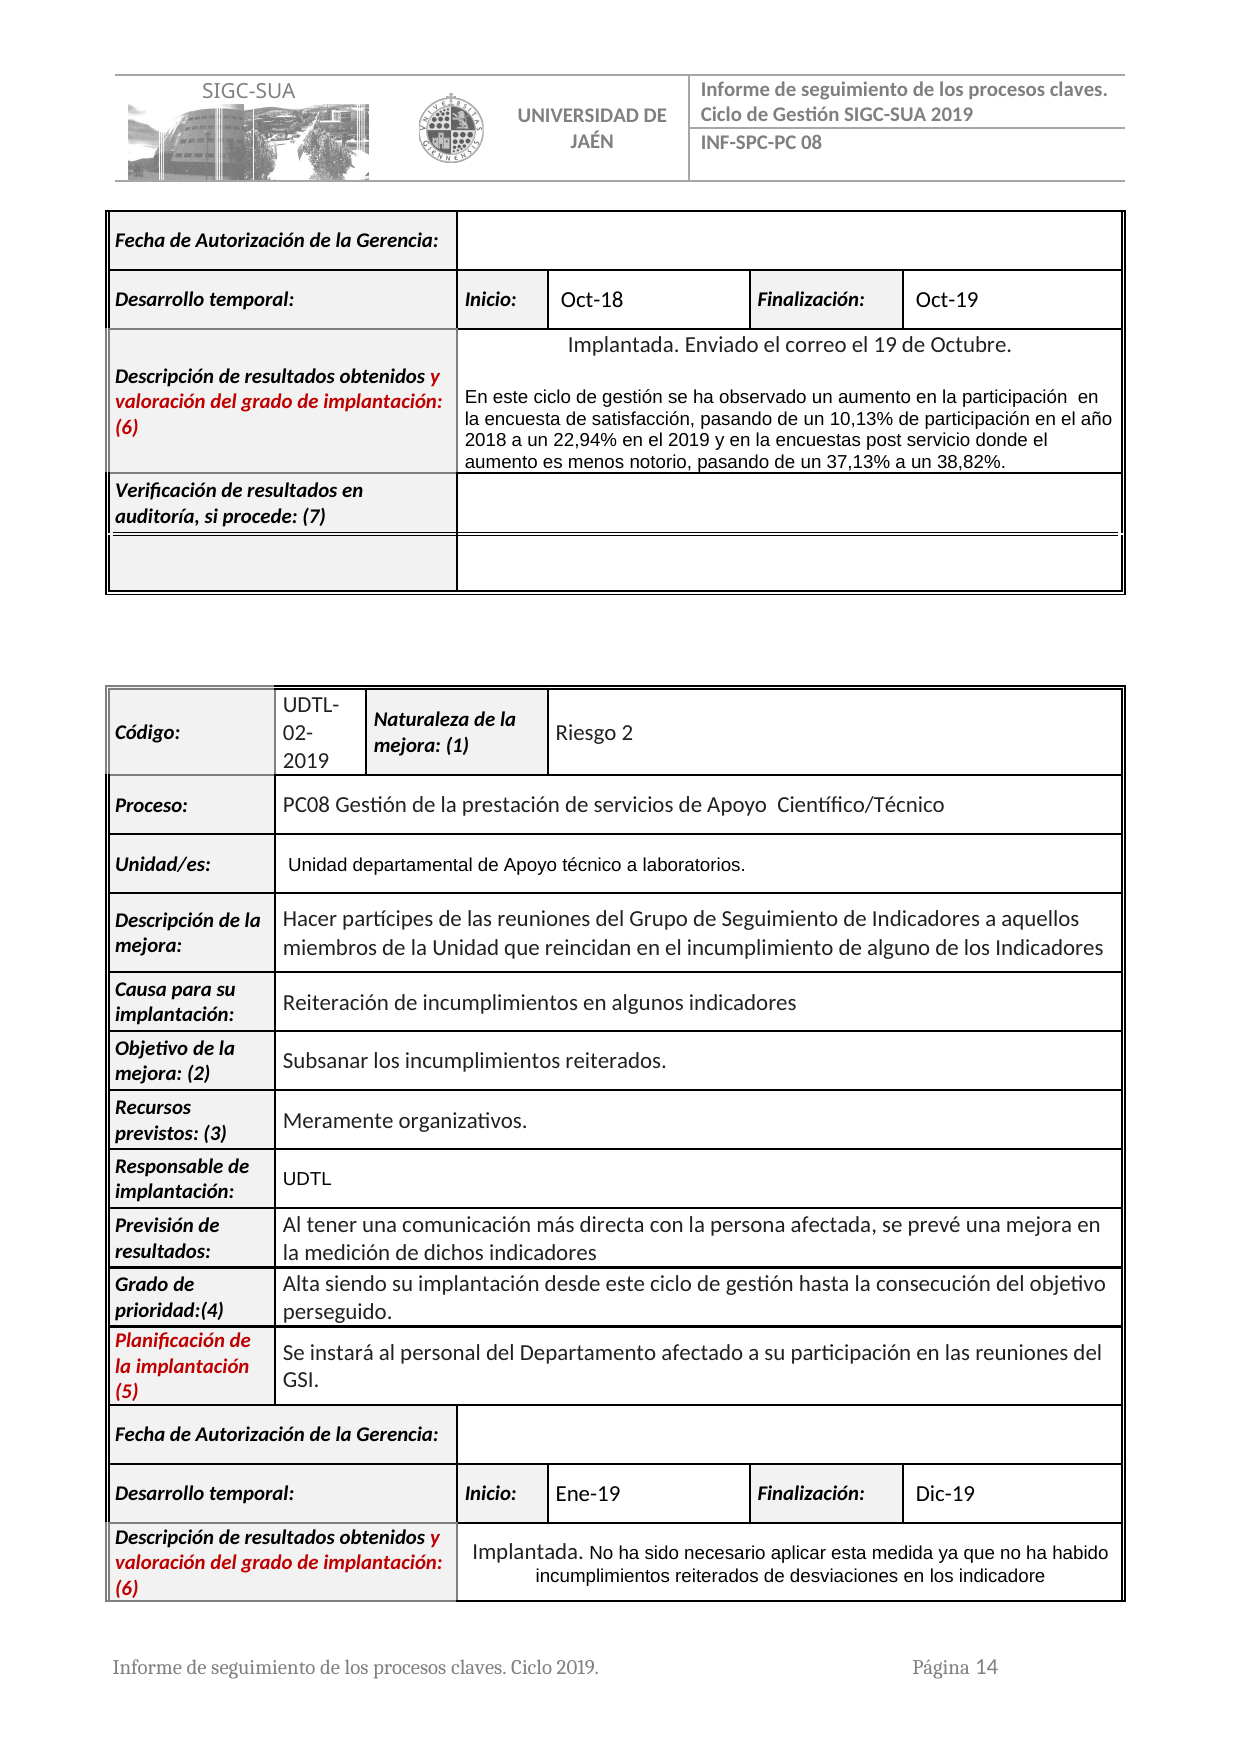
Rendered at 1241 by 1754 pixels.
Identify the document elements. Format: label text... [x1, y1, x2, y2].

table_cell Reiteración de incumplimientos en algunos indicadores [276, 973, 1121, 1030]
table_cell [108, 531, 456, 590]
table_cell Desarrollo temporal: [110, 271, 456, 328]
table_cell Alta siendo su implantación desde este ciclo de gestión hasta la consecución del objetivo perseguido. [276, 1269, 1121, 1325]
table_cell Finalización: [751, 271, 902, 328]
table_cell Implantada. Enviado el correo el 19 de Octubre. En este ciclo de gestión se ha observado un aumento en la participación en la encuesta de satisfacción, pasando de un 10,13% de participación en el año 2018 a un 22,94% en el 2019 y en la encuestas post servicio donde el aumento es menos notorio, pasando de un 37,13% a un 38,82%. [458, 330, 1121, 472]
table_cell Implantada. No ha sido necesario aplicar esta medida ya que no ha habido incumplimientos reiterados de desviaciones en los indicadore [458, 1524, 1121, 1600]
table_cell Proceso: [110, 776, 274, 833]
table_cell Inicio: [458, 1465, 547, 1522]
table_cell [458, 531, 1123, 590]
table_cell Fecha de Autorización de la Gerencia: [110, 1406, 456, 1463]
table_cell [458, 1406, 1121, 1463]
table_cell Ene-19 [549, 1465, 749, 1522]
table_cell PC08 Gestión de la prestación de servicios de Apoyo Científico/Técnico [276, 776, 1121, 833]
table_cell Objetivo de la mejora: (2) [110, 1032, 274, 1089]
picture [128, 104, 369, 180]
table_cell Inicio: [458, 271, 547, 328]
table_cell Verificación de resultados en auditoría, si procede: (7) [110, 474, 456, 531]
table_cell Unidad/es: [110, 835, 274, 892]
table_cell Oct-18 [549, 271, 749, 328]
table_cell Grado de prioridad:(4) [110, 1269, 274, 1325]
table_cell Meramente organizativos. [276, 1091, 1121, 1148]
table_cell Se instará al personal del Departamento afectado a su participación en las reuniones del GSI. [276, 1328, 1121, 1404]
table_cell Responsable de implantación: [110, 1150, 274, 1207]
table_cell Previsión de resultados: [110, 1209, 274, 1266]
table_cell Oct-19 [904, 271, 1121, 328]
table_header Riesgo 2 [549, 690, 1121, 774]
table_cell Causa para su implantación: [110, 973, 274, 1030]
table_cell Unidad departamental de Apoyo técnico a laboratorios. [276, 835, 1121, 892]
table_cell Al tener una comunicación más directa con la persona afectada, se prevé una mejora en la medición de dichos indicadores [276, 1209, 1121, 1266]
table_cell Desarrollo temporal: [110, 1465, 456, 1522]
table_cell Planificación de la implantación (5) [110, 1328, 274, 1404]
table_cell Subsanar los incumplimientos reiterados. [276, 1032, 1121, 1089]
table_cell Descripción de resultados obtenidos y valoración del grado de implantación: (6) [110, 330, 456, 472]
table_cell [458, 212, 1121, 269]
table_cell Fecha de Autorización de la Gerencia: [110, 212, 456, 269]
table_cell Dic-19 [904, 1465, 1121, 1522]
table_header Naturaleza de la mejora: (1) [367, 690, 547, 774]
table_cell [458, 474, 1121, 531]
table_cell UDTL [276, 1150, 1121, 1207]
table_cell Hacer partícipes de las reuniones del Grupo de Seguimiento de Indicadores a aquellos miembros de la Unidad que reincidan en el incumplimiento de alguno de los Indicadores [276, 894, 1121, 971]
table_cell Recursos previstos: (3) [110, 1091, 274, 1148]
table_cell Finalización: [751, 1465, 902, 1522]
table_cell Descripción de resultados obtenidos y valoración del grado de implantación: (6) [110, 1524, 456, 1600]
table_cell Descripción de la mejora: [110, 894, 274, 971]
table_header Código: [110, 690, 274, 774]
table_header UDTL-02-2019 [276, 690, 365, 774]
